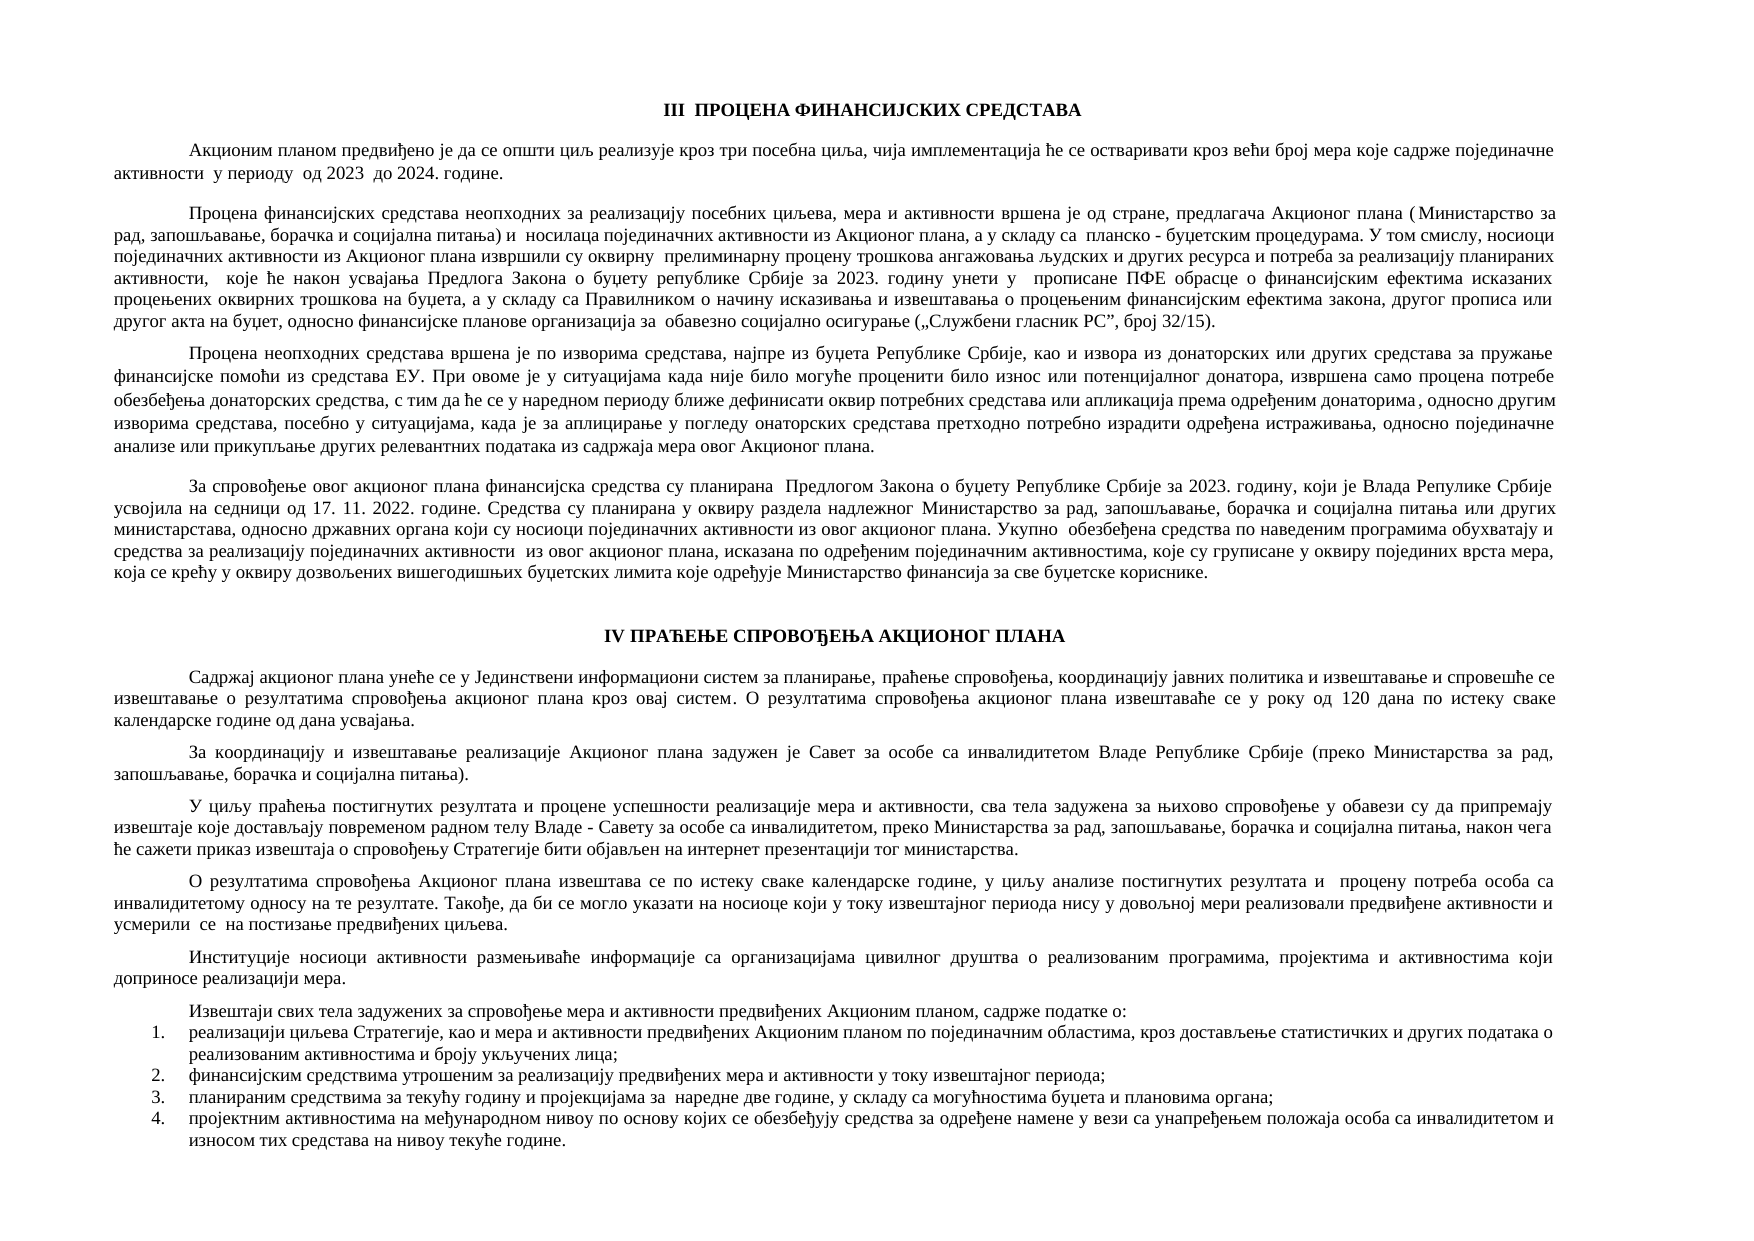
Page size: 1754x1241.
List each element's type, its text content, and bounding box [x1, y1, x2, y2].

text У циљу праћења постигнутих резултата и процене успешности реализације мера и активности, сва тела задужена за њихово спровођење у обавези су да припремају извештаје које достављају повременом радном телу Владе - Савету за особе са инвалидитетом, преко Министарства за рад, запошљавање, борачка и социјална питања, након чега ће сажети приказ извештаја о спровођењу Стратегије бити објављен на интернет презентацији тог министарства. [113, 795, 1556, 859]
text За спровођење овог акционог плана финансијска средства су планирана Предлогом Закона о буџету Републике Србије за 2023. годину, који је Влада Репулике Србије усвојила на седници од 17. 11. 2022. године. Средства су планирана у оквиру раздела надлежног Министарство за рад, запошљавање, борачка и социјална питања или других министарстава, односно државних органа који су носиоци појединачних активности из овог акционог плана. Укупно обезбеђена средства по наведеним програмима обухватају и средства за реализацију појединачних активности из овог акционог плана, исказана по одређеним појединачним активностима, које су груписане у оквиру појединих врста мера, која се крећу у оквиру дозвољених вишегодишњих буџетских лимита које одређује Министарство финансија за све буџетске кориснике. [113, 475, 1556, 583]
text Процена неопходних средстава вршена је по изворима средстава, најпре из буџета Републике Србије, као и извора из донаторских или других средстава за пружање финансијске помоћи из средстава ЕУ. При овоме је у ситуацијама када није било могуће проценити било износ или потенцијалног донатора, извршена само процена потребе обезбеђења донаторских средства, с тим да ће се у наредном периоду ближе дефинисати оквир потребних средстава или апликација према одређеним донаторима, односно другим изворима средстава, посебно у ситуацијама, када је за аплицирање у погледу онаторских средстава претходно потребно израдити одређена истраживања, односно појединачне анализе или прикупљање других релевантних података из садржаја мера овог Акционог плана. [113, 421, 1556, 457]
text Институције носиоци активности размењиваће информације са организацијама цивилног друштва о реализованим програмима, пројектима и активностима који доприносе реализацији мера. [113, 946, 1556, 989]
list финансијским средствима утрошеним за реализацију предвиђених мера и активности у току извештајног периода; [151, 1064, 1556, 1086]
text О резултатима спровођења Акционог плана извештава се по истеку сваке календарске године, у циљу анализе постигнутих резултата и процену потреба особа са инвалидитетому односу на те резултате. Такође, да би се могло указати на носиоце који у току извештајног периода нису у довољној мери реализовали предвиђене активности и усмерили се на постизање предвиђених циљева. [113, 870, 1556, 935]
list пројектним активностима на међународном нивоу по основу којих се обезбеђују средства за одређене намене у вези са унапређењем положаја особа са инвалидитетом и износом тих средстава на нивоу текуће године. [151, 1107, 1556, 1150]
text Процена неопходних средстава вршена је по изворима средстава, најпре из буџета Републике Србије, као и извора из донаторских или других средстава за пружање финансијске помоћи из средстава ЕУ. При овоме је у ситуацијама када није било могуће проценити било износ или потенцијалног донатора, извршена само процена потребе обезбеђења донаторских средства, с тим да ће се у наредном периоду ближе дефинисати оквир потребних средстава или апликација према одређеним донаторима, односно другим изворима средстава, посебно у ситуацијама, када је за аплицирање у погледу онаторских средстава претходно потребно израдити одређена истраживања, односно појединачне анализе или прикупљање других релевантних података из садржаја мера овог Акционог плана. [113, 342, 1556, 420]
list планираним средствима за текућу годину и пројекцијама за наредне две године, у складу са могућностима буџета и плановима органа; [151, 1086, 1556, 1107]
text Процена финансијских средстава неопходних за реализацију посебних циљева, мера и активности вршена је од стране, предлагача Акционог плана (Министарство за рад, запошљавање, борачка и социјална питања) и носилаца појединачних активности из Акционог плана, а у складу са планско - буџетским процедурама. У том смислу, носиоци појединачних активности из Акционог плана извршили су оквирну прелиминарну процену трошкова ангажовања људских и других ресурса и потреба за реализацију планираних активности, које ће након усвајања Предлога Закона о буџету републике Србије за 2023. годину унети у прописане ПФЕ обрасце о финансијским ефектима исказаних процењених оквирних трошкова на буџета, а у складу са Правилником о начину исказивања и извештавања о процењеним финансијским ефектима закона, другог прописа или другог акта на буџет, односно финансијске планове организација за обавезно социјално осигурање („Службени гласник РС”, број 32/15). [113, 202, 1556, 331]
text Акционим планом предвиђено је да се општи циљ реализује кроз три посебна циља, чија имплементација ће се остваривати кроз већи број мера које садрже појединачне активности у периоду од 2023 до 2024. године. [113, 139, 1556, 184]
text IV ПРАЋЕЊЕ СПРОВОЂЕЊА АКЦИОНОГ ПЛАНА [113, 625, 1556, 647]
text За координацију и извештавање реализације Акционог плана задужен је Савет за особе са инвалидитетом Владе Републике Србије (преко Министарства за рад, запошљавање, борачка и социјална питања). [113, 741, 1556, 784]
text Садржај акционог плана унеће се у Јединствени информациони систем за планирање, праћење спровођења, координацију јавних политика и извештавање и спровешће се извештавање о резултатима спровођења акционог плана кроз овај систем. О резултатима спровођења акционог плана извештаваће се у року од 120 дана по истеку сваке календарске године од дана усвајања. [113, 666, 1556, 730]
list реализацији циљева Стратегије, као и мера и активности предвиђених Акционим планом по појединачним областима, кроз достављење статистичких и других података о реализованим активностима и броју укључених лица; [151, 1021, 1556, 1064]
text III ПРОЦЕНА ФИНАНСИЈСКИХ СРЕДСТАВА [113, 99, 1556, 121]
text Извештаји свих тела задужених за спровођење мера и активности предвиђених Акционим планом, садрже податке о: [113, 999, 1556, 1021]
